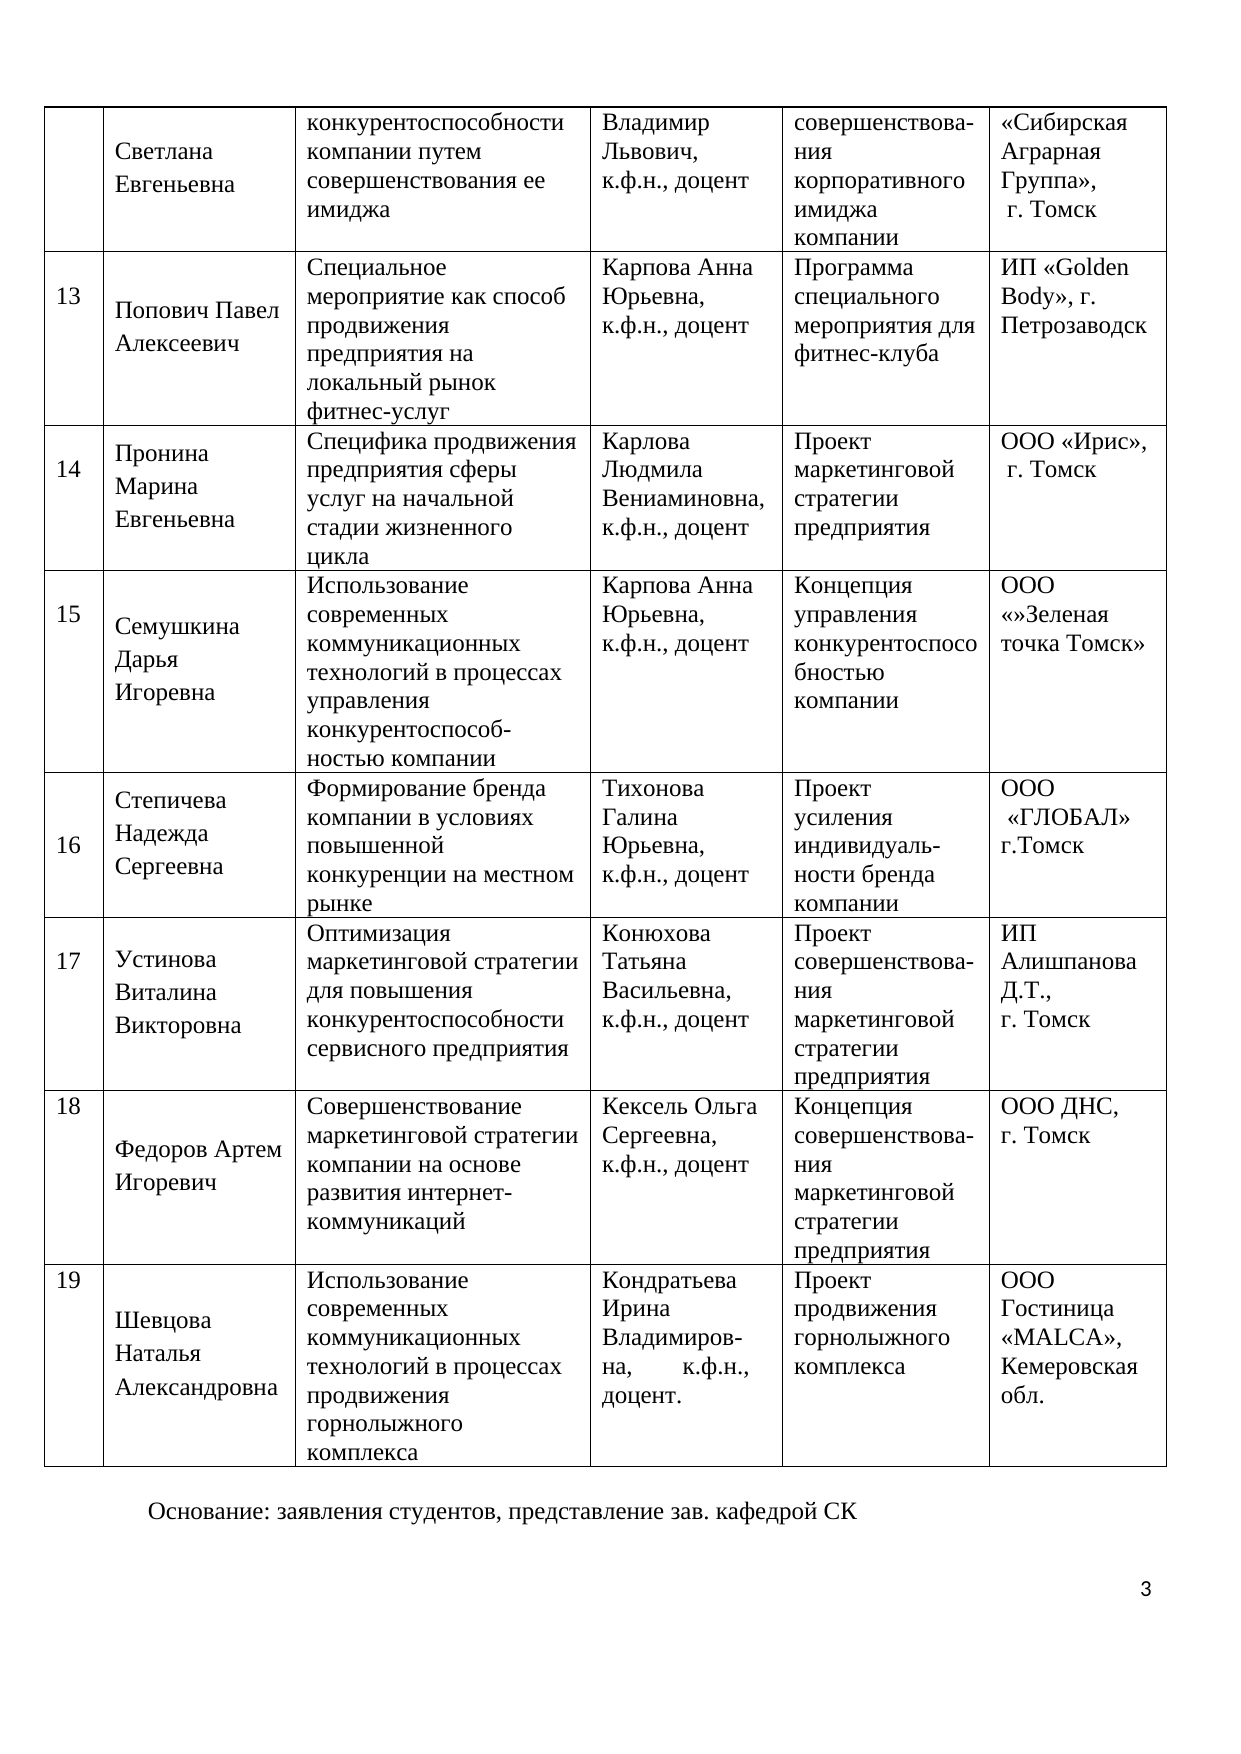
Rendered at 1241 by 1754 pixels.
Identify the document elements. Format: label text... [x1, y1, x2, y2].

table_cell ООО «Ирис», г. Томск [990, 426, 1166, 569]
table_cell Пронина Марина Евгеньевна [104, 426, 295, 569]
table_cell 17 [45, 918, 103, 1090]
table_cell Степичева Надежда Сергеевна [104, 773, 295, 917]
table_cell Программа специального мероприятия для фитнес-клуба [783, 252, 989, 425]
table_cell Федоров Артем Игоревич [104, 1091, 295, 1264]
table_cell Специальное мероприятие как способ продвижения предприятия на локальный рынок фитнес-услуг [296, 252, 590, 425]
table_cell ИП «Golden Body», г. Петрозаводск [990, 252, 1166, 425]
table_cell ИП Алишпанова Д.Т., г. Томск [990, 918, 1166, 1090]
table_cell 19 [45, 1265, 103, 1466]
table_cell Кексель Ольга Сергеевна, к.ф.н., доцент [591, 1091, 782, 1264]
table_cell Проект продвижения горнолыжного комплекса [783, 1265, 989, 1466]
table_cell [783, 108, 989, 251]
table_cell 16 [45, 773, 103, 917]
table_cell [990, 108, 1166, 251]
table_cell Попович Павел Алексеевич [104, 252, 295, 425]
table_cell Шевцова Наталья Александровна [104, 1265, 295, 1466]
table_cell Использование современных коммуникационных технологий в процессах управления конкурентоспособ-ностью компании [296, 571, 590, 772]
table_cell 12 [45, 108, 103, 251]
table_cell Использование современных коммуникационных технологий в процессах продвижения горнолыжного комплекса [296, 1265, 590, 1466]
table_cell Проект маркетинговой стратегии предприятия [783, 426, 989, 569]
table_cell Совершенствование маркетинговой стратегии компании на основе развития интернет-коммуникаций [296, 1091, 590, 1264]
table_cell Кондратьева Ирина Владимиров-на, к.ф.н., доцент. [591, 1265, 782, 1466]
table_cell Формирование бренда компании в условиях повышенной конкуренции на местном рынке [296, 773, 590, 917]
table_cell Концепция совершенствова-ния маркетинговой стратегии предприятия [783, 1091, 989, 1264]
table_cell Проект усиления индивидуаль-ности бренда компании [783, 773, 989, 917]
table_cell Семушкина Дарья Игоревна [104, 571, 295, 772]
table_cell Карпова Анна Юрьевна, к.ф.н., доцент [591, 252, 782, 425]
table_cell Тихонова Галина Юрьевна, к.ф.н., доцент [591, 773, 782, 917]
text Основание: заявления студентов, представление зав. кафедрой СК [148, 1496, 1152, 1524]
table_cell Устинова Виталина Викторовна [104, 918, 295, 1090]
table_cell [591, 108, 782, 251]
table_cell 15 [45, 571, 103, 772]
table_cell 14 [45, 426, 103, 569]
table_cell ООО ДНС, г. Томск [990, 1091, 1166, 1264]
table_cell Концепция управления конкурентоспособностью компании [783, 571, 989, 772]
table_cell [296, 108, 590, 251]
table_cell 18 [45, 1091, 103, 1264]
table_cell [104, 108, 295, 251]
table_cell Проект совершенствова-ния маркетинговой стратегии предприятия [783, 918, 989, 1090]
table_cell Карлова Людмила Вениаминовна, к.ф.н., доцент [591, 426, 782, 569]
table_cell ООО Гостиница «MALCA», Кемеровская обл. [990, 1265, 1166, 1466]
table_cell Карпова Анна Юрьевна, к.ф.н., доцент [591, 571, 782, 772]
table_cell Конюхова Татьяна Васильевна, к.ф.н., доцент [591, 918, 782, 1090]
table_cell Оптимизация маркетинговой стратегии для повышения конкурентоспособности сервисного предприятия [296, 918, 590, 1090]
table_cell Специфика продвижения предприятия сферы услуг на начальной стадии жизненного цикла [296, 426, 590, 569]
table_cell ООО «»Зеленая точка Томск» [990, 571, 1166, 772]
table_cell 13 [45, 252, 103, 425]
table_cell ООО «ГЛОБАЛ» г.Томск [990, 773, 1166, 917]
